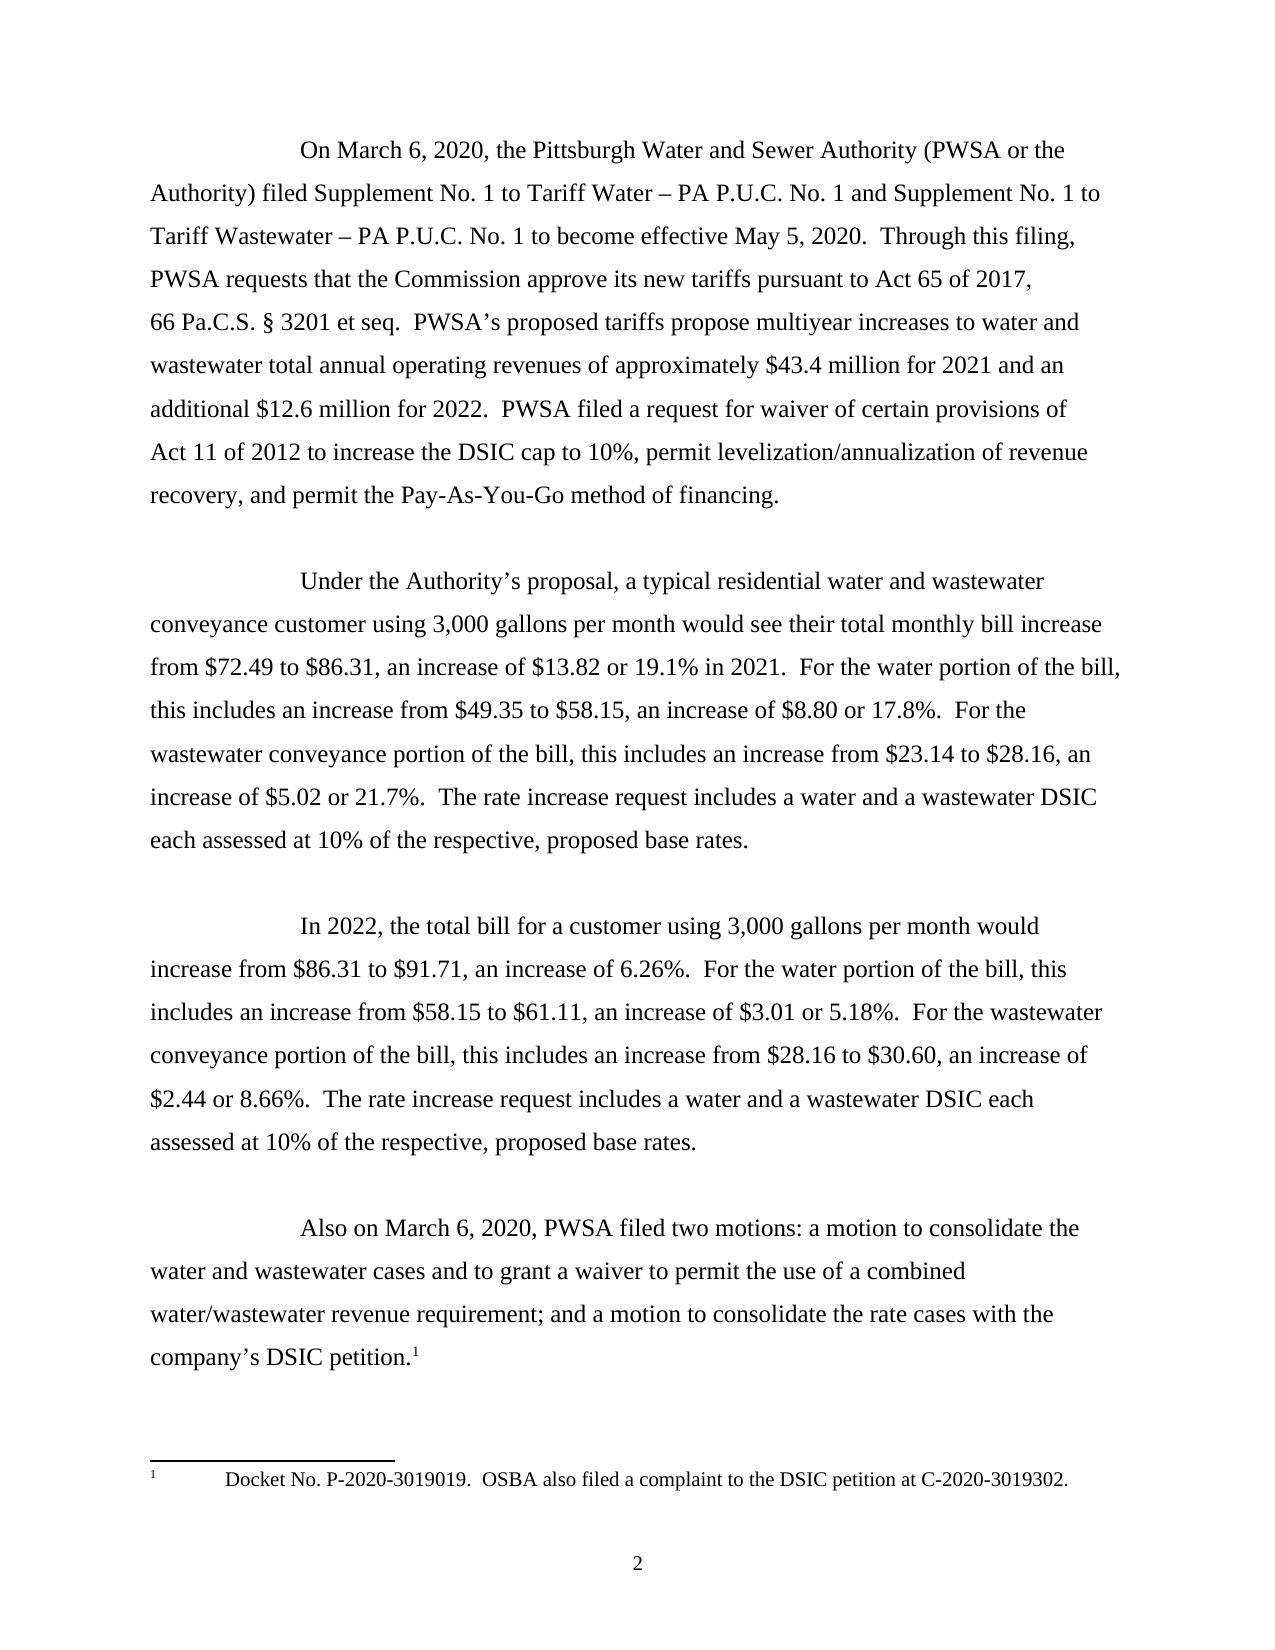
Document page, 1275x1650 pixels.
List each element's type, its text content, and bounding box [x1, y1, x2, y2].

text In 2022, the total bill for a customer using 3,000 gallons per month would increase from $86.31 to $91.71, an increase of 6.26%. For the water portion of the bill, this includes an increase from $58.15 to $61.11, an increase of $3.01 or 5.18%. For the wastewater conveyance portion of the bill, this includes an increase from $28.16 to $30.60, an increase of $2.44 or 8.66%. The rate increase request includes a water and a wastewater DSIC each assessed at 10% of the respective, proposed base rates. [150, 911, 1125, 1156]
text Also on March 6, 2020, PWSA filed two motions: a motion to consolidate the water and wastewater cases and to grant a waiver to permit the use of a combined water/wastewater revenue requirement; and a motion to consolidate the rate cases with the company’s DSIC petition. [150, 1213, 1125, 1414]
text Under the Authority’s proposal, a typical residential water and wastewater conveyance customer using 3,000 gallons per month would see their total monthly bill increase from $72.49 to $86.31, an increase of $13.82 or 19.1% in 2021. For the water portion of the bill, this includes an increase from $49.35 to $58.15, an increase of $8.80 or 17.8%. For the wastewater conveyance portion of the bill, this includes an increase from $23.14 to $28.16, an increase of $5.02 or 21.7%. The rate increase request includes a water and a wastewater DSIC each assessed at 10% of the respective, proposed base rates. [150, 566, 1125, 854]
text On March 6, 2020, the Pittsburgh Water and Sewer Authority (PWSA or the Authority) filed Supplement No. 1 to Tariff Water – PA P.U.C. No. 1 and Supplement No. 1 to Tariff Wastewater – PA P.U.C. No. 1 to become effective May 5, 2020. Through this filing, PWSA requests that the Commission approve its new tariffs pursuant to Act 65 of 2017, 66 Pa.C.S. § 3201 et seq. PWSA’s proposed tariffs propose multiyear increases to water and wastewater total annual operating revenues of approximately $43.4 million for 2021 and an additional $12.6 million for 2022. PWSA filed a request for waiver of certain provisions of Act 11 of 2012 to increase the DSIC cap to 10%, permit levelization/annualization of revenue recovery, and permit the Pay-As-You-Go method of financing. [150, 135, 1125, 509]
